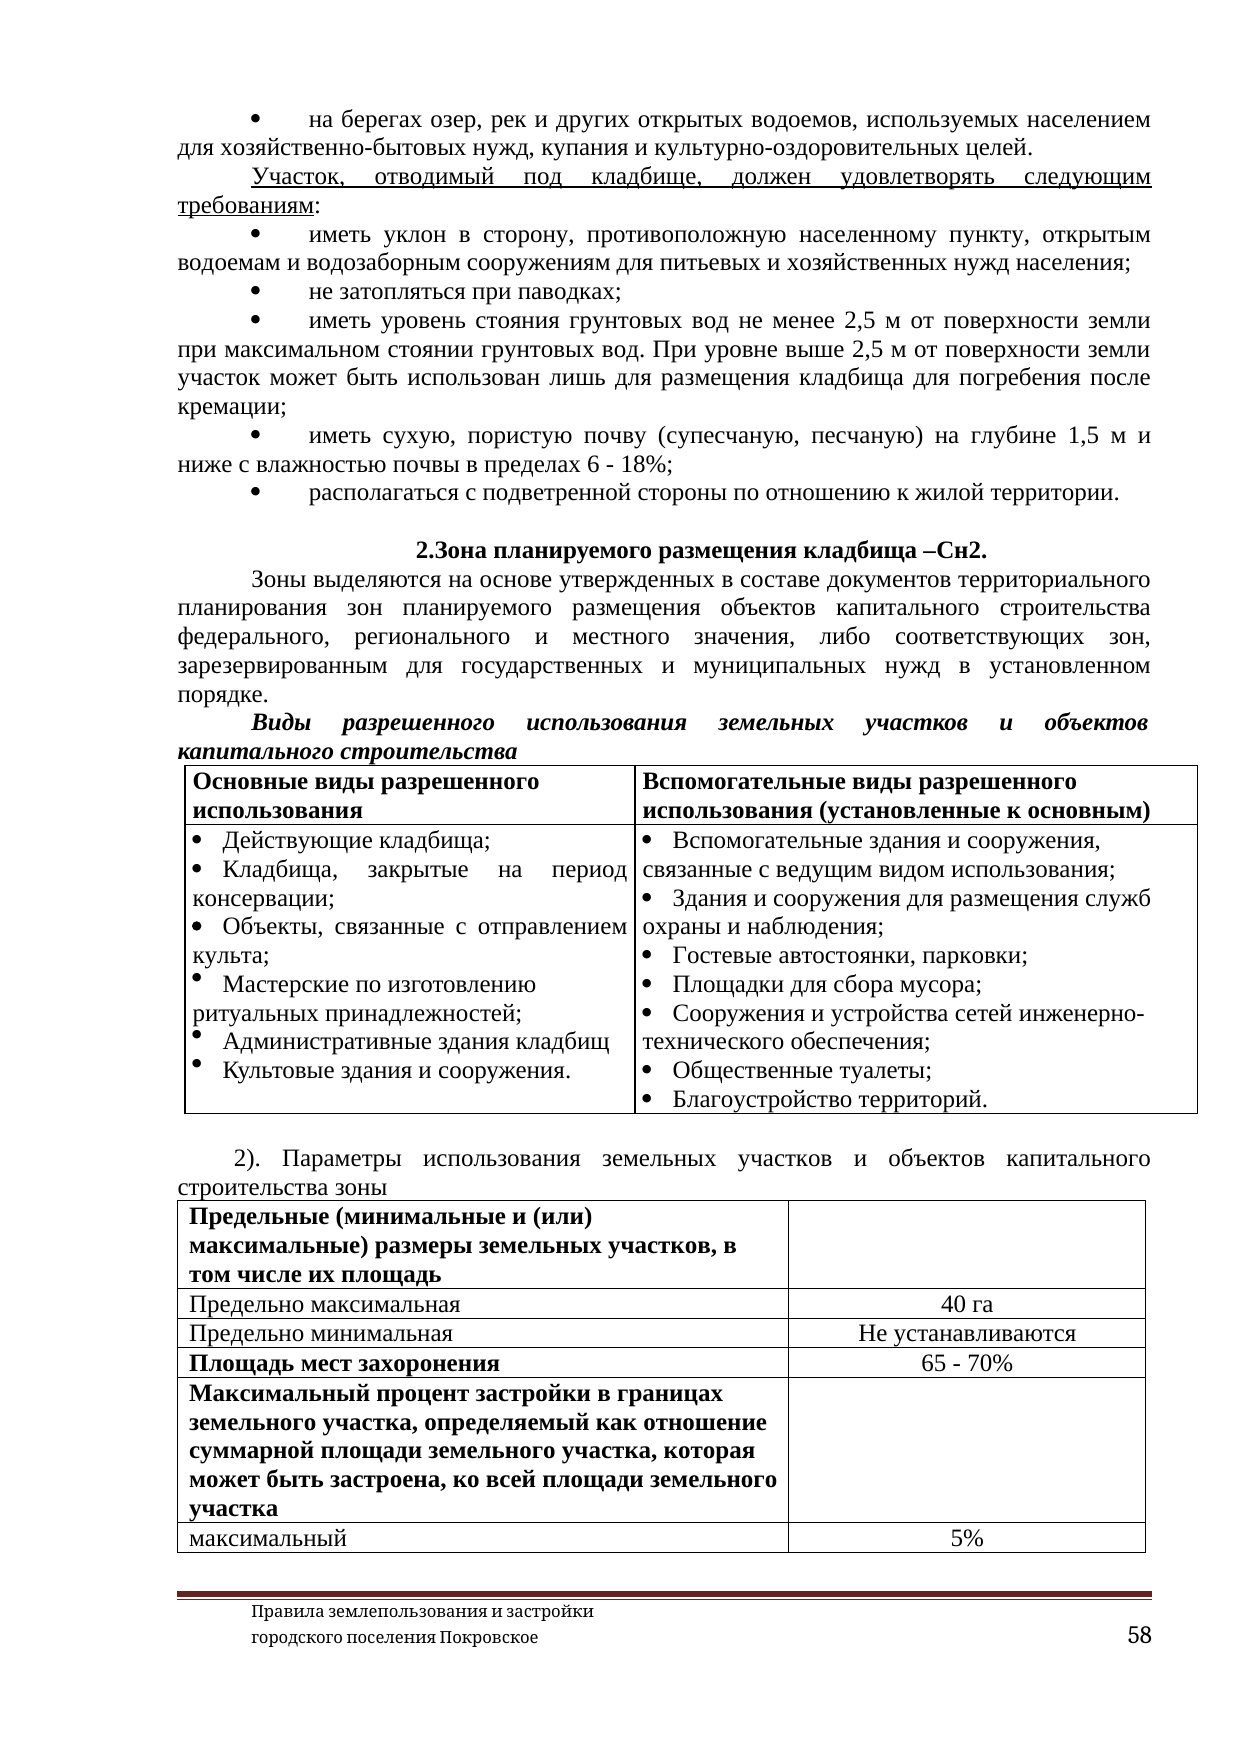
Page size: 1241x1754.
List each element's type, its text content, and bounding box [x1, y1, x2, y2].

table_cell [789, 1378, 1145, 1522]
table_cell Предельно максимальная [178, 1289, 788, 1317]
list иметь сухую, пористую почву (супесчаную, песчаную) на глубине 1,5 м и ниже с влажностью почвы в пределах 6 - 18%; [177, 420, 1152, 477]
table_cell Вспомогательные здания и сооружения, связанные с ведущим видом использования; Здания и сооружения для размещения служб охраны и наблюдения; Гостевые автостоянки, парковки; Площадки для сбора мусора; Сооружения и устройства сетей инженерно-технического обеспечения; Общественные туалеты; Благоустройство территорий. [636, 825, 1197, 1113]
text Участок, отводимый под кладбище, должен удовлетворять следующим требованиям: [177, 161, 1152, 219]
table_header Основные виды разрешенного использования [186, 766, 634, 823]
table_cell 5% [789, 1523, 1145, 1552]
text 2). Параметры использования земельных участков и объектов капитального строительства зоны [177, 1143, 1152, 1200]
table_cell Площадь мест захоронения [178, 1348, 788, 1377]
table_cell Предельно минимальная [178, 1319, 788, 1347]
table_cell Максимальный процент застройки в границах земельного участка, определяемый как отношение суммарной площади земельного участка, которая может быть застроена, ко всей площади земельного участка [178, 1378, 788, 1522]
list располагаться с подветренной стороны по отношению к жилой территории. [177, 477, 1152, 506]
list не затопляться при паводках; [177, 276, 1152, 305]
text 2.Зона планируемого размещения кладбища –Cн2. [177, 535, 1152, 564]
table_header [789, 1201, 1145, 1288]
table_header Предельные (минимальные и (или) максимальные) размеры земельных участков, в том числе их площадь [178, 1201, 788, 1288]
text Зоны выделяются на основе утвержденных в составе документов территориального планирования зон планируемого размещения объектов капитального строительства федерального, регионального и местного значения, либо соответствующих зон, зарезервированным для государственных и муниципальных нужд в установленном порядке. [177, 564, 1152, 707]
text Виды разрешенного использования земельных участков и объектов капитального строительства [177, 707, 1152, 765]
table_cell Не устанавливаются [789, 1319, 1145, 1347]
table_header Вспомогательные виды разрешенного использования (установленные к основным) [636, 766, 1197, 823]
list иметь уровень стояния грунтовых вод не менее 2,5 м от поверхности земли при максимальном стоянии грунтовых вод. При уровне выше 2,5 м от поверхности земли участок может быть использован лишь для размещения кладбища для погребения после кремации; [177, 305, 1152, 420]
table_cell Действующие кладбища; Кладбища, закрытые на период консервации; Объекты, связанные с отправлением культа; Мастерские по изготовлению ритуальных принадлежностей; Административные здания кладбищ Культовые здания и сооружения. [186, 825, 634, 1113]
list иметь уклон в сторону, противоположную населенному пункту, открытым водоемам и водозаборным сооружениям для питьевых и хозяйственных нужд населения; [177, 219, 1152, 276]
list на берегах озер, рек и других открытых водоемов, используемых населением для хозяйственно-бытовых нужд, купания и культурно-оздоровительных целей. [177, 104, 1152, 161]
table_cell 65 - 70% [789, 1348, 1145, 1377]
table_cell 40 га [789, 1289, 1145, 1317]
table_cell максимальный [178, 1523, 788, 1552]
